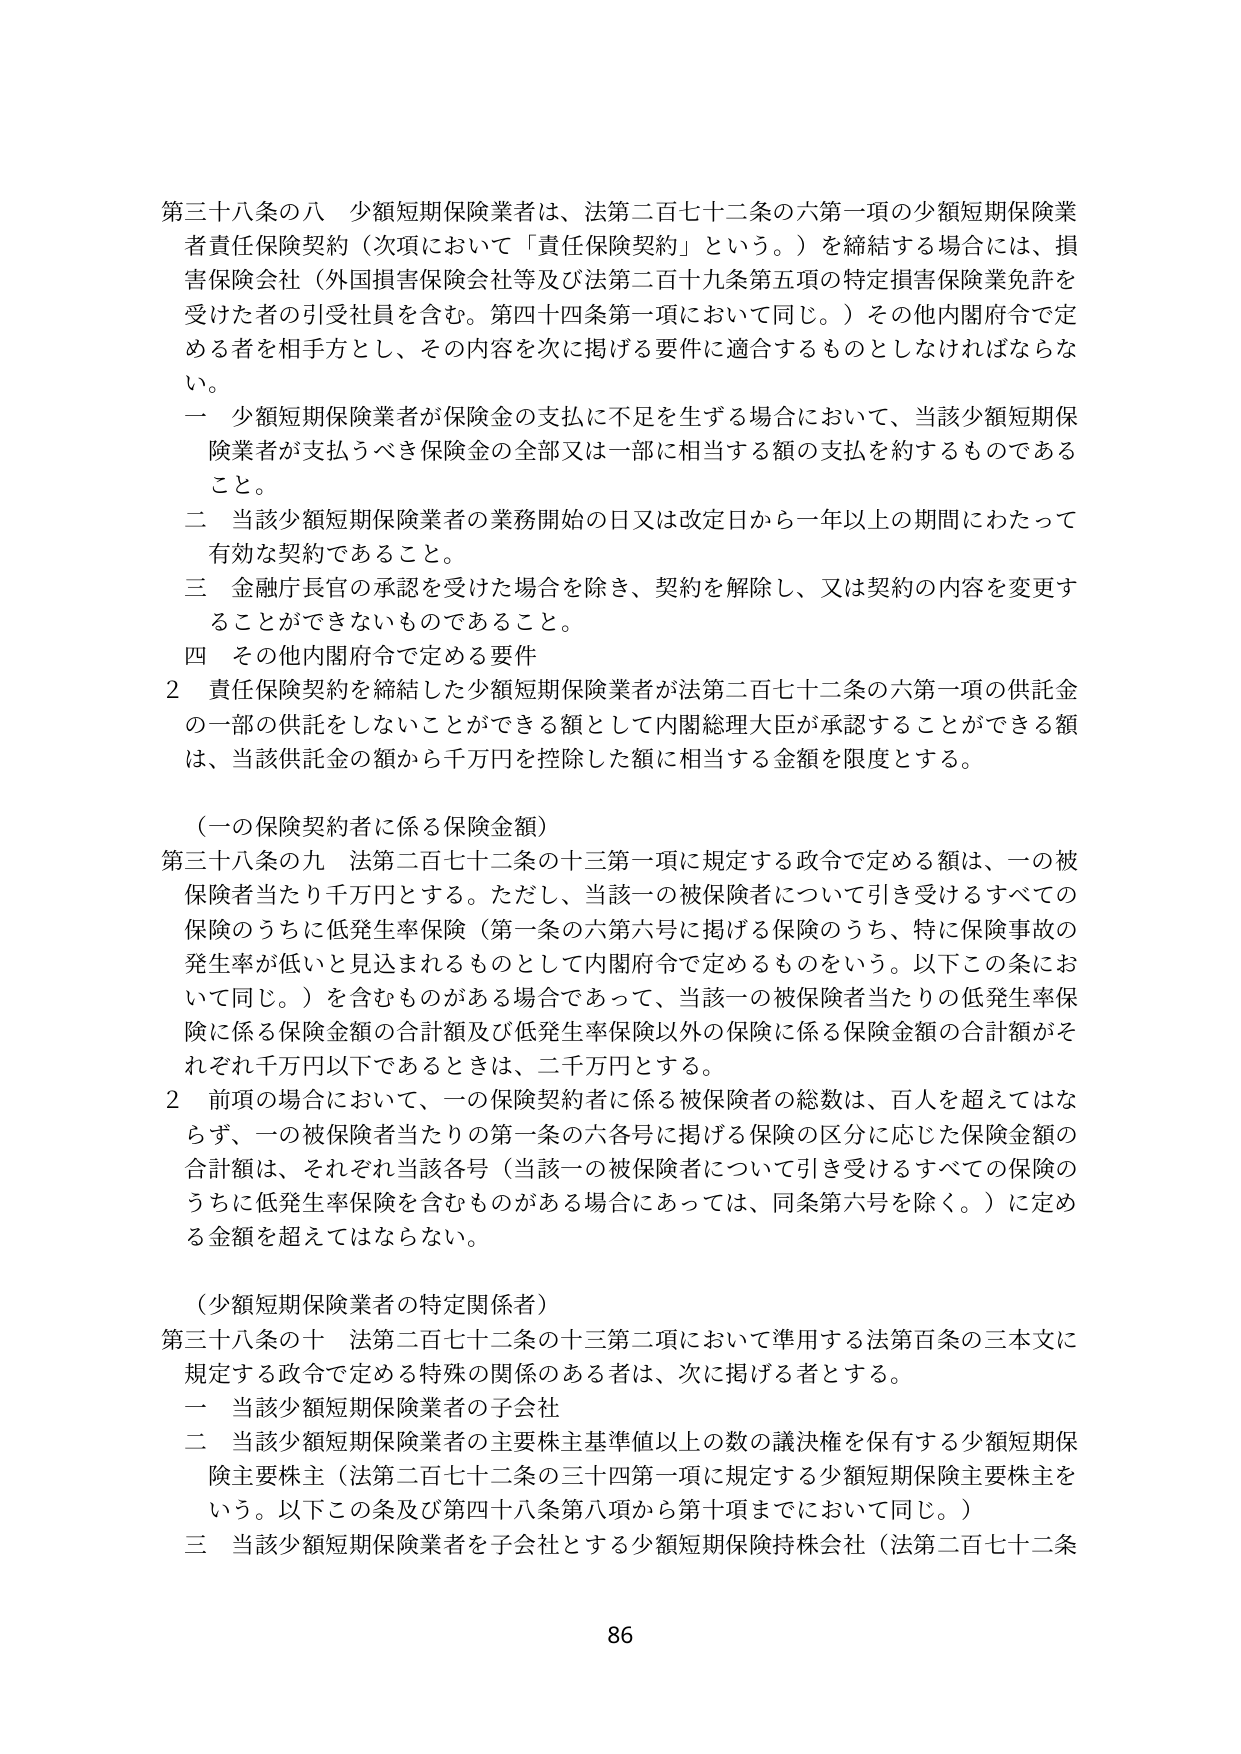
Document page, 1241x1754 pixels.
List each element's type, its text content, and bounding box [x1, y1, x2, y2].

text ２ 責任保険契約を締結した少額短期保険業者が法第二百七十二条の六第一項の供託金の一部の供託をしないことができる額として内閣総理大臣が承認することができる額は、当該供託金の額から千万円を控除した額に相当する金額を限度とする。 [161, 672, 1079, 774]
text ２ 前項の場合において、一の保険契約者に係る被保険者の総数は、百人を超えてはならず、一の被保険者当たりの第一条の六各号に掲げる保険の区分に応じた保険金額の合計額は、それぞれ当該各号（当該一の被保険者について引き受けるすべての保険のうちに低発生率保険を含むものがある場合にあっては、同条第六号を除く。）に定める金額を超えてはならない。 [161, 1082, 1079, 1253]
text 一 当該少額短期保険業者の子会社 [184, 1389, 1079, 1424]
text （少額短期保険業者の特定関係者） [184, 1287, 1079, 1321]
text （一の保険契約者に係る保険金額） [184, 809, 1079, 843]
text 二 当該少額短期保険業者の業務開始の日又は改定日から一年以上の期間にわたって有効な契約であること。 [184, 501, 1079, 569]
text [184, 1526, 1079, 1560]
text 第三十八条の八 少額短期保険業者は、法第二百七十二条の六第一項の少額短期保険業者責任保険契約（次項において「責任保険契約」という。）を締結する場合には、損害保険会社（外国損害保険会社等及び法第二百十九条第五項の特定損害保険業免許を受けた者の引受社員を含む。第四十四条第一項において同じ。）その他内閣府令で定める者を相手方とし、その内容を次に掲げる要件に適合するものとしなければならない。 [161, 194, 1079, 399]
text 三 金融庁長官の承認を受けた場合を除き、契約を解除し、又は契約の内容を変更することができないものであること。 [184, 569, 1079, 638]
text 二 当該少額短期保険業者の主要株主基準値以上の数の議決権を保有する少額短期保険主要株主（法第二百七十二条の三十四第一項に規定する少額短期保険主要株主をいう。以下この条及び第四十八条第八項から第十項までにおいて同じ。） [184, 1424, 1079, 1526]
text 第三十八条の十 法第二百七十二条の十三第二項において準用する法第百条の三本文に規定する政令で定める特殊の関係のある者は、次に掲げる者とする。 [161, 1321, 1079, 1389]
text 第三十八条の九 法第二百七十二条の十三第一項に規定する政令で定める額は、一の被保険者当たり千万円とする。ただし、当該一の被保険者について引き受けるすべての保険のうちに低発生率保険（第一条の六第六号に掲げる保険のうち、特に保険事故の発生率が低いと見込まれるものとして内閣府令で定めるものをいう。以下この条において同じ。）を含むものがある場合であって、当該一の被保険者当たりの低発生率保険に係る保険金額の合計額及び低発生率保険以外の保険に係る保険金額の合計額がそれぞれ千万円以下であるときは、二千万円とする。 [161, 843, 1079, 1082]
text 四 その他内閣府令で定める要件 [184, 638, 1079, 672]
text 一 少額短期保険業者が保険金の支払に不足を生ずる場合において、当該少額短期保険業者が支払うべき保険金の全部又は一部に相当する額の支払を約するものであること。 [184, 399, 1079, 501]
